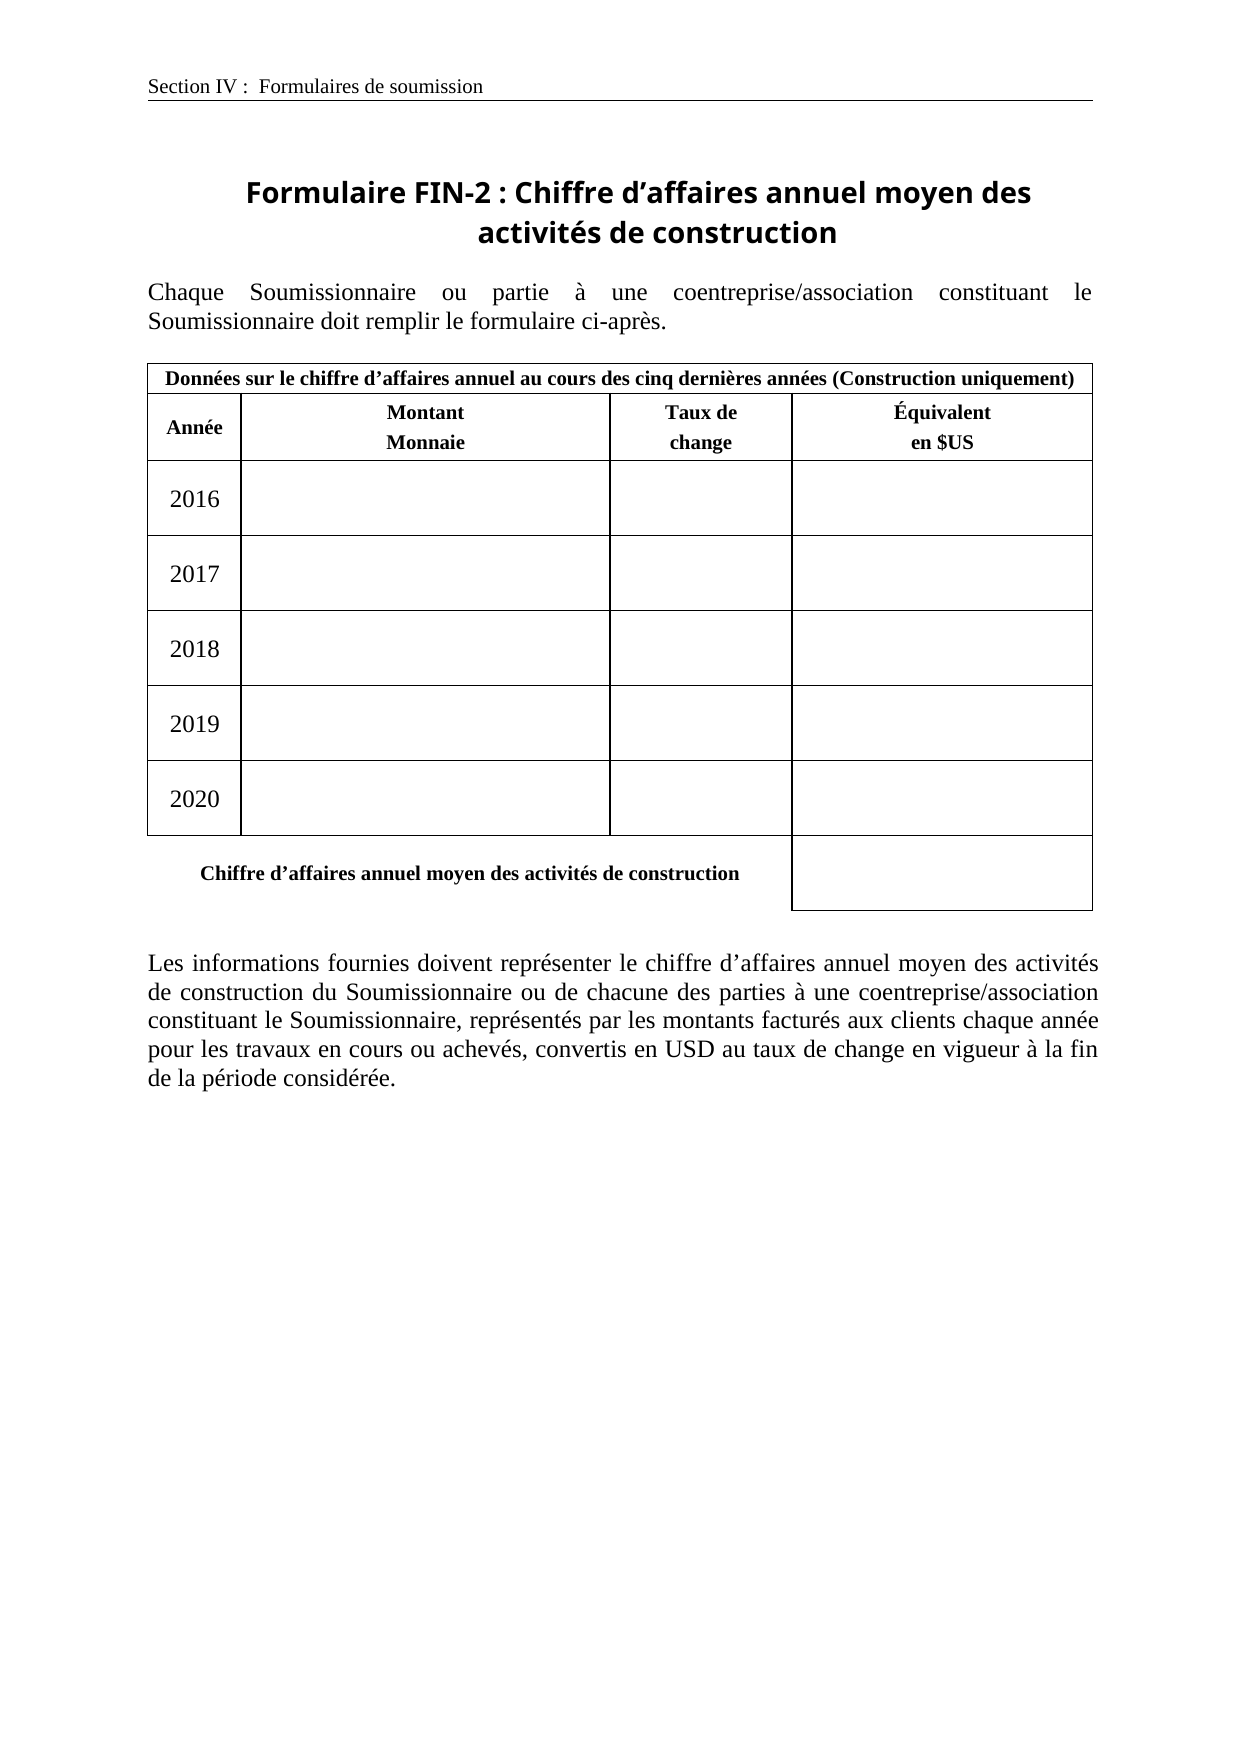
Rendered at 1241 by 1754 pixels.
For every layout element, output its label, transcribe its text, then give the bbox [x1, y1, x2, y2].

table_cell [793, 836, 1092, 910]
table_cell Année [148, 394, 240, 460]
table_cell [242, 536, 609, 610]
text Chaque Soumissionnaire ou partie à une coentreprise/association constituant le Soumissionnaire doit remplir le formulaire ci-après. [148, 277, 1093, 334]
table_cell [793, 761, 1092, 835]
table_cell [242, 611, 609, 685]
table_cell [242, 686, 609, 760]
table_cell 2020 [148, 761, 240, 835]
table_cell [793, 461, 1092, 535]
table_cell [611, 686, 791, 760]
table_cell [793, 611, 1092, 685]
table_cell [611, 536, 791, 610]
table_cell [793, 536, 1092, 610]
table_cell Taux de change [611, 394, 791, 460]
table_cell [242, 461, 609, 535]
table_cell [611, 761, 791, 835]
table_cell 2016 [148, 461, 240, 535]
table_header Données sur le chiffre d’affaires annuel au cours des cinq dernières années (Construction uniquement) [148, 364, 1092, 392]
table_cell Montant Monnaie [242, 394, 609, 460]
table_cell [611, 611, 791, 685]
table_cell [611, 461, 791, 535]
table_cell 2018 [148, 611, 240, 685]
table_cell Chiffre d’affaires annuel moyen des activités de construction [148, 836, 791, 910]
table_cell 2017 [148, 536, 240, 610]
table_cell Équivalent en $US [793, 394, 1092, 460]
table_cell [242, 761, 609, 835]
table_cell 2019 [148, 686, 240, 760]
text Les informations fournies doivent représenter le chiffre d’affaires annuel moyen des activités de construction du Soumissionnaire ou de chacune des parties à une coentreprise/association constituant le Soumissionnaire, représentés par les montants facturés aux clients chaque année pour les travaux en cours ou achevés, convertis en USD au taux de change en vigueur à la fin de la période considérée. [148, 948, 1100, 1092]
table_cell [793, 686, 1092, 760]
text Formulaire FIN-2 : Chiffre d’affaires annuel moyen des activités de construction [185, 173, 1093, 252]
